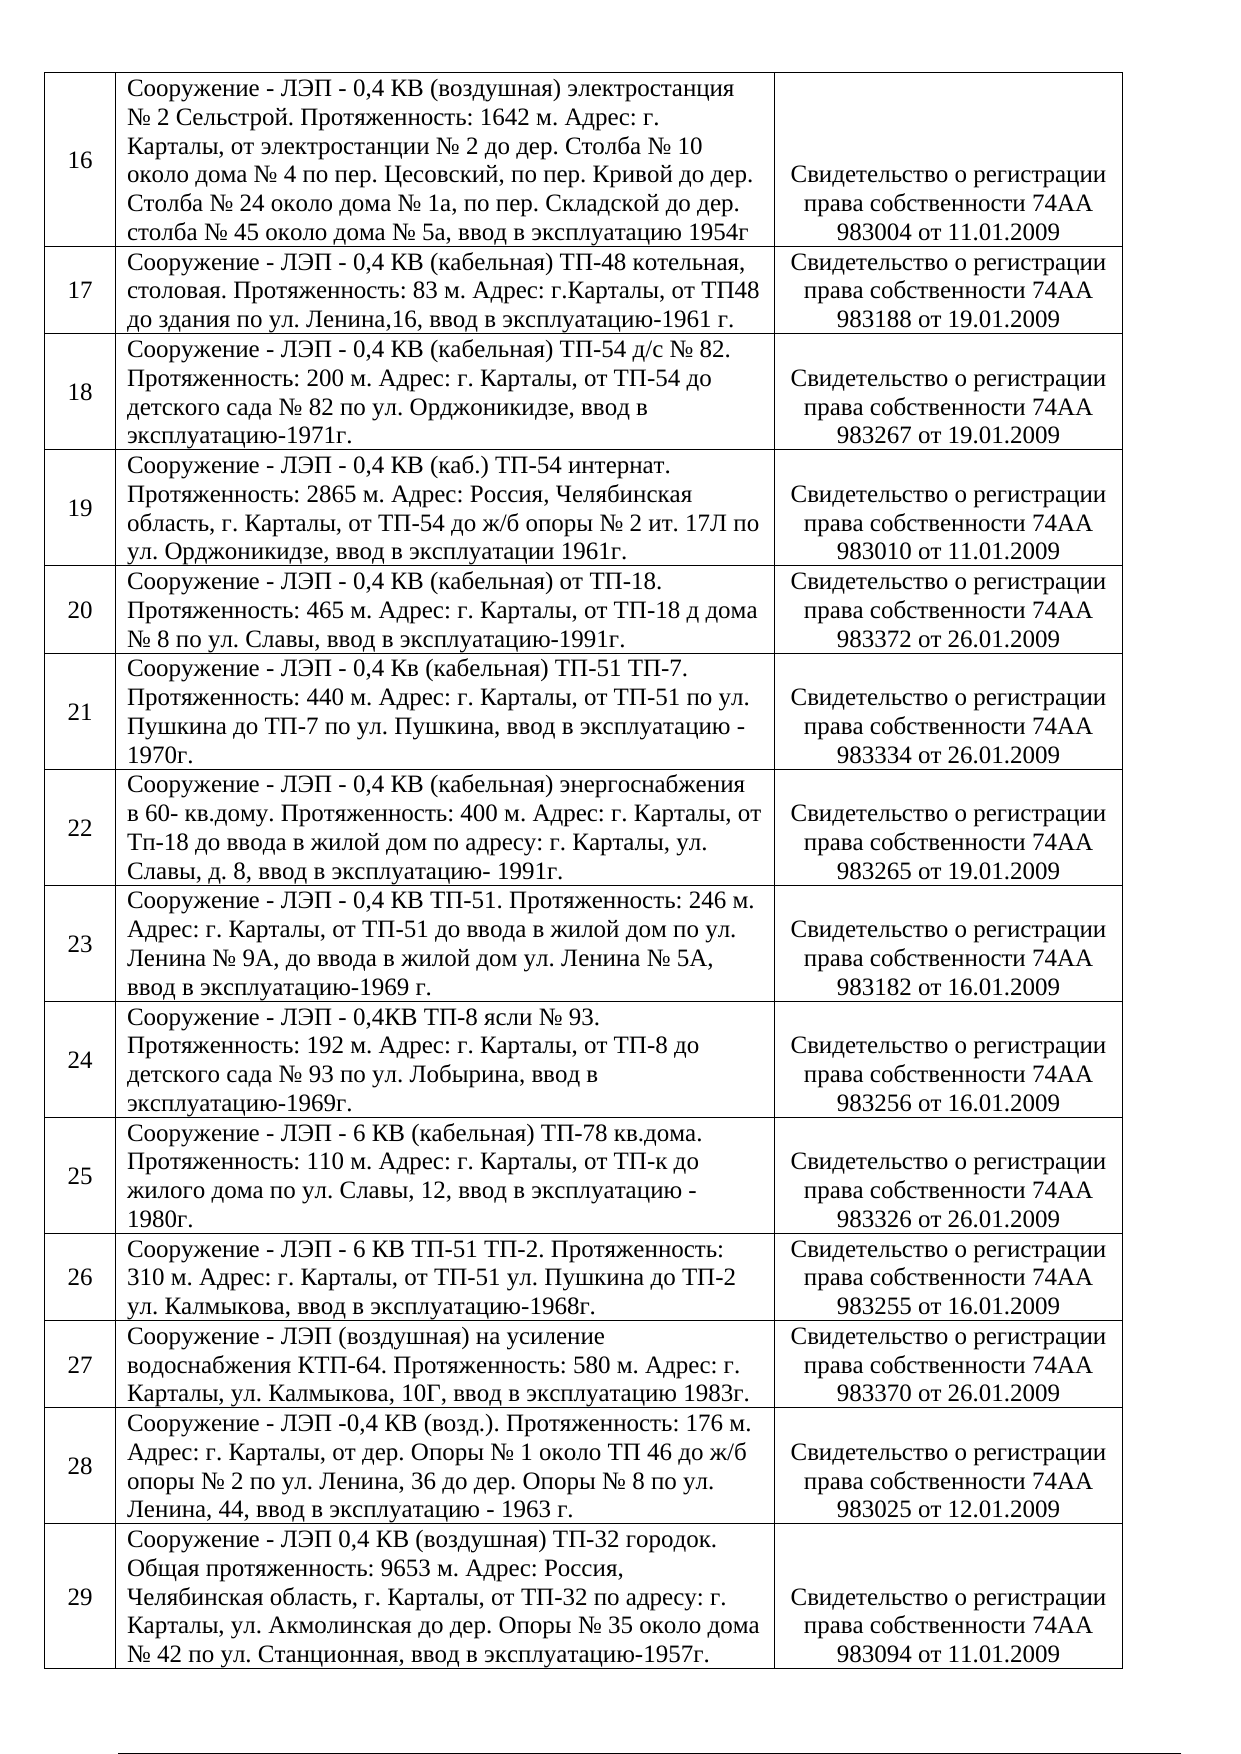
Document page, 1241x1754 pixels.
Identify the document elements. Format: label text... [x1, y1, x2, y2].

table_cell Свидетельство о регистрации права собственности 74АА 983255 от 16.01.2009 [775, 1234, 1122, 1320]
table_cell Сооружение - ЛЭП - 0,4 КВ (кабельная) ТП-54 д/с № 82. Протяженность: 200 м. Адрес: г. Карталы, от ТП-54 до детского сада № 82 по ул. Орджоникидзе, ввод в эксплуатацию-1971г. [116, 334, 774, 449]
table_cell 24 [45, 1002, 115, 1117]
table_cell Сооружение - ЛЭП (воздушная) на усиление водоснабжения КТП-64. Протяженность: 580 м. Адрес: г. Карталы, ул. Калмыкова, 10Г, ввод в эксплуатацию 1983г. [116, 1321, 774, 1407]
table_cell Свидетельство о регистрации права собственности 74АА 983188 от 19.01.2009 [775, 247, 1122, 333]
table_cell Сооружение - ЛЭП - 6 КВ ТП-51 ТП-2. Протяженность: 310 м. Адрес: г. Карталы, от ТП-51 ул. Пушкина до ТП-2 ул. Калмыкова, ввод в эксплуатацию-1968г. [116, 1234, 774, 1320]
table_cell Сооружение - ЛЭП - 0,4 КВ (кабельная) от ТП-18. Протяженность: 465 м. Адрес: г. Карталы, от ТП-18 д дома № 8 по ул. Славы, ввод в эксплуатацию-1991г. [116, 566, 774, 652]
table_cell Свидетельство о регистрации права собственности 74АА 983182 от 16.01.2009 [775, 886, 1122, 1001]
table_cell Свидетельство о регистрации права собственности 74АА 983372 от 26.01.2009 [775, 566, 1122, 652]
table_cell 20 [45, 566, 115, 652]
table_cell 21 [45, 654, 115, 768]
table_cell Свидетельство о регистрации права собственности 74АА 983334 от 26.01.2009 [775, 654, 1122, 768]
table_cell 28 [45, 1408, 115, 1523]
table_cell Свидетельство о регистрации права собственности 74АА 983010 от 11.01.2009 [775, 450, 1122, 565]
table_cell 18 [45, 334, 115, 449]
table_cell 27 [45, 1321, 115, 1407]
table_cell Сооружение - ЛЭП - 0,4 КВ ТП-51. Протяженность: 246 м. Адрес: г. Карталы, от ТП-51 до ввода в жилой дом по ул. Ленина № 9А, до ввода в жилой дом ул. Ленина № 5А, ввод в эксплуатацию-1969 г. [116, 886, 774, 1001]
table_cell Свидетельство о регистрации права собственности 74АА 983256 от 16.01.2009 [775, 1002, 1122, 1117]
table_cell 22 [45, 770, 115, 884]
table_cell 25 [45, 1118, 115, 1233]
table_cell Сооружение - ЛЭП - 0,4 КВ (кабельная) ТП-48 котельная, столовая. Протяженность: 83 м. Адрес: г.Карталы, от ТП48 до здания по ул. Ленина,16, ввод в эксплуатацию-1961 г. [116, 247, 774, 333]
table_cell Свидетельство о регистрации права собственности 74АА 983094 от 11.01.2009 [775, 1524, 1122, 1668]
table_cell Сооружение - ЛЭП - 0,4 КВ (кабельная) энергоснабжения в 60- кв.дому. Протяженность: 400 м. Адрес: г. Карталы, от Тп-18 до ввода в жилой дом по адресу: г. Карталы, ул. Славы, д. 8, ввод в эксплуатацию- 1991г. [116, 770, 774, 884]
table_cell Сооружение - ЛЭП 0,4 КВ (воздушная) ТП-32 городок. Общая протяженность: 9653 м. Адрес: Россия, Челябинская область, г. Карталы, от ТП-32 по адресу: г. Карталы, ул. Акмолинская до дер. Опоры № 35 около дома № 42 по ул. Станционная, ввод в эксплуатацию-1957г. [116, 1524, 774, 1668]
table_cell 26 [45, 1234, 115, 1320]
table_cell Сооружение - ЛЭП - 6 КВ (кабельная) ТП-78 кв.дома. Протяженность: 110 м. Адрес: г. Карталы, от ТП-к до жилого дома по ул. Славы, 12, ввод в эксплуатацию - 1980г. [116, 1118, 774, 1233]
table_cell Сооружение - ЛЭП - 0,4 Кв (кабельная) ТП-51 ТП-7. Протяженность: 440 м. Адрес: г. Карталы, от ТП-51 по ул. Пушкина до ТП-7 по ул. Пушкина, ввод в эксплуатацию - 1970г. [116, 654, 774, 768]
table_cell 23 [45, 886, 115, 1001]
table_cell Свидетельство о регистрации права собственности 74АА 983265 от 19.01.2009 [775, 770, 1122, 884]
table_cell Сооружение - ЛЭП -0,4 КВ (возд.). Протяженность: 176 м. Адрес: г. Карталы, от дер. Опоры № 1 около ТП 46 до ж/б опоры № 2 по ул. Ленина, 36 до дер. Опоры № 8 по ул. Ленина, 44, ввод в эксплуатацию - 1963 г. [116, 1408, 774, 1523]
table_cell Свидетельство о регистрации права собственности 74АА 983370 от 26.01.2009 [775, 1321, 1122, 1407]
table_cell Сооружение - ЛЭП - 0,4 КВ (воздушная) электростанция № 2 Сельстрой. Протяженность: 1642 м. Адрес: г. Карталы, от электростанции № 2 до дер. Столба № 10 около дома № 4 по пер. Цесовский, по пер. Кривой до дер. Столба № 24 около дома № 1а, по пер. Складской до дер. столба № 45 около дома № 5а, ввод в эксплуатацию 1954г [116, 73, 774, 246]
table_cell 17 [45, 247, 115, 333]
table_cell 29 [45, 1524, 115, 1668]
table_cell Свидетельство о регистрации права собственности 74АА 983025 от 12.01.2009 [775, 1408, 1122, 1523]
table_cell Свидетельство о регистрации права собственности 74АА 983326 от 26.01.2009 [775, 1118, 1122, 1233]
table_cell 19 [45, 450, 115, 565]
table_cell 16 [45, 73, 115, 246]
table_cell Свидетельство о регистрации права собственности 74АА 983267 от 19.01.2009 [775, 334, 1122, 449]
table_cell Свидетельство о регистрации права собственности 74АА 983004 от 11.01.2009 [775, 73, 1122, 246]
table_cell Сооружение - ЛЭП - 0,4 КВ (каб.) ТП-54 интернат. Протяженность: 2865 м. Адрес: Россия, Челябинская область, г. Карталы, от ТП-54 до ж/б опоры № 2 ит. 17Л по ул. Орджоникидзе, ввод в эксплуатации 1961г. [116, 450, 774, 565]
table_cell Сооружение - ЛЭП - 0,4КВ ТП-8 ясли № 93. Протяженность: 192 м. Адрес: г. Карталы, от ТП-8 до детского сада № 93 по ул. Лобырина, ввод в эксплуатацию-1969г. [116, 1002, 774, 1117]
